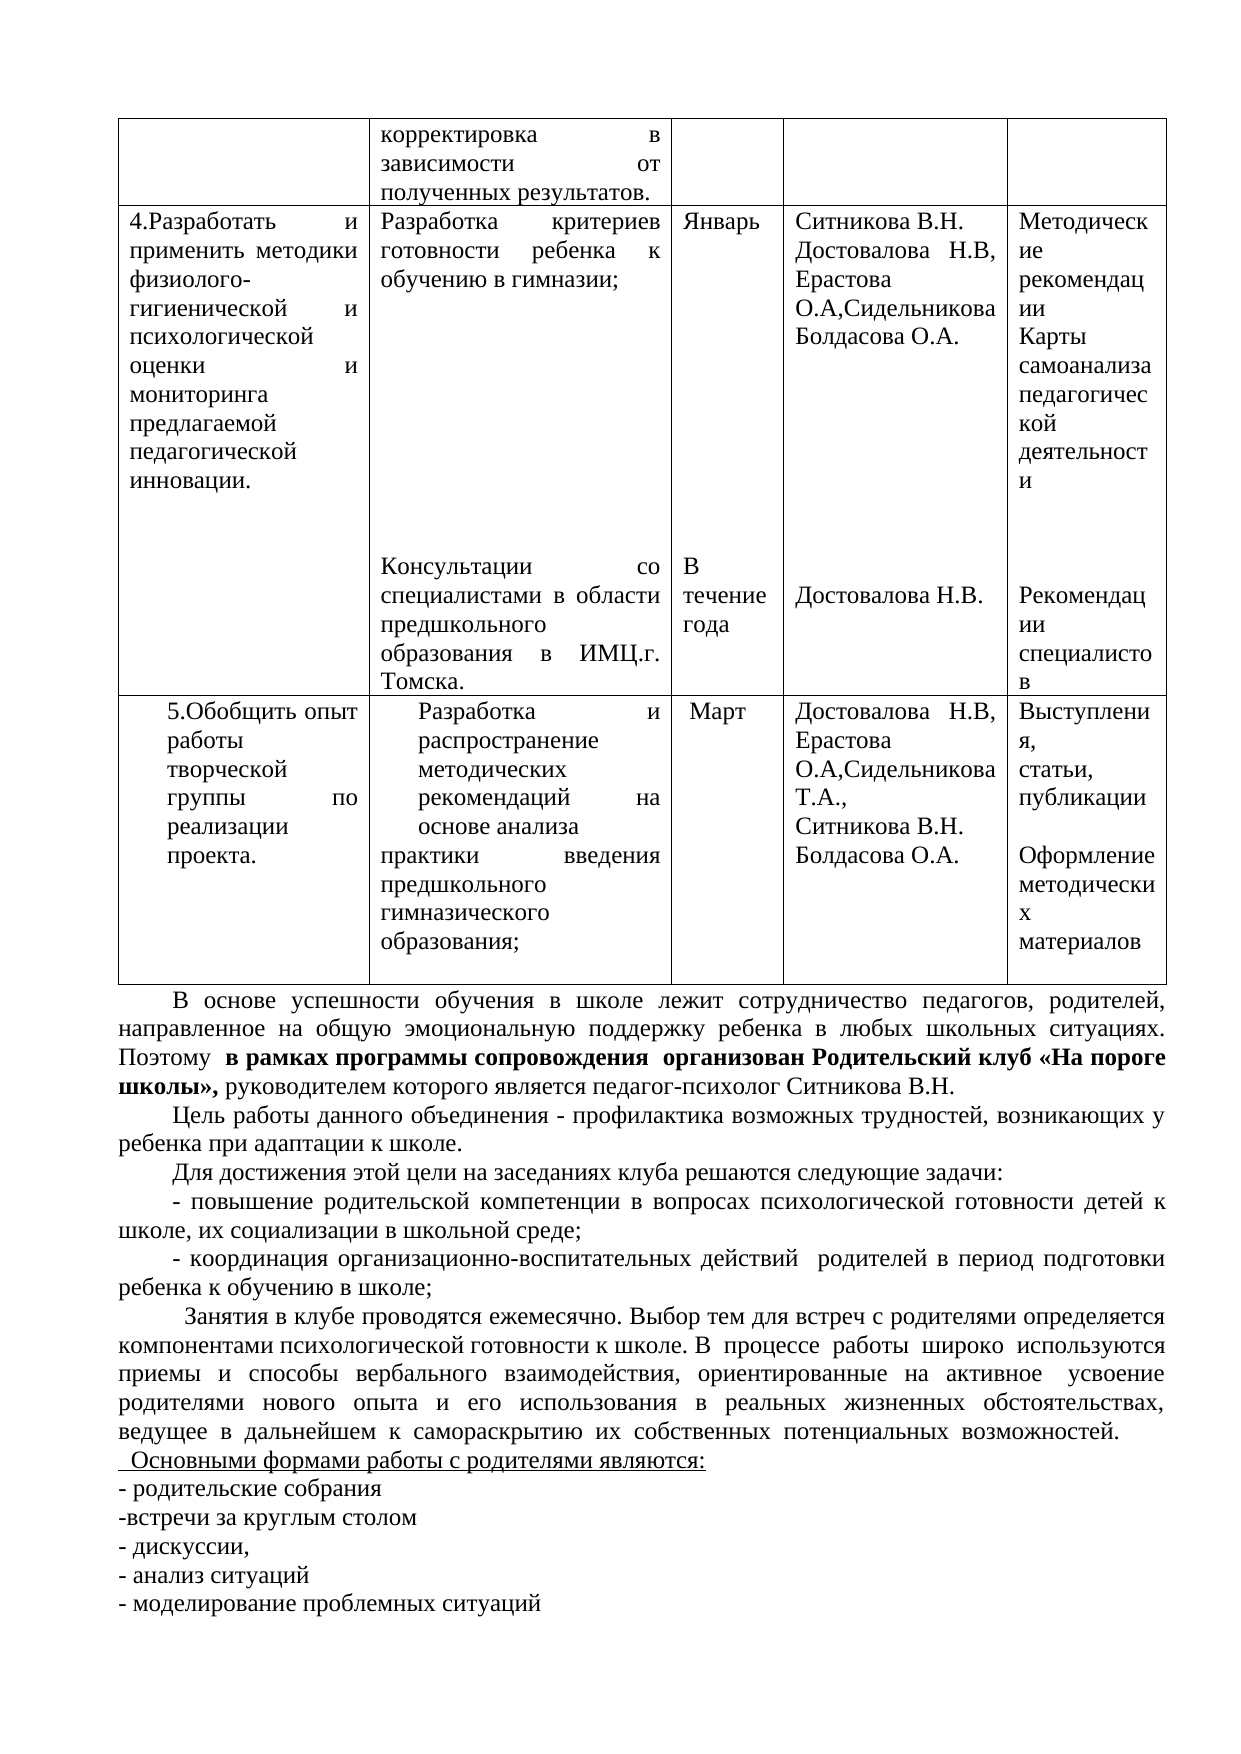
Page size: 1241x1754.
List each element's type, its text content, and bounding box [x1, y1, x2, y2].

table_cell Достовалова Н.В, Ерастова О.А,Сидельникова Т.А., Ситникова В.Н. Болдасова О.А. [784, 696, 1007, 984]
table_cell Разработка критериев готовности ребенка к обучению в гимназии; Консультации со специалистами в области предшкольного образования в ИМЦ.г. Томска. [370, 206, 671, 695]
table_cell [1008, 119, 1166, 205]
text - моделирование проблемных ситуаций [118, 1588, 1167, 1617]
text - повышение родительской компетенции в вопросах психологической готовности детей к школе, их социализации в школьной среде; [118, 1186, 1167, 1243]
table_cell Март [672, 696, 783, 984]
table_cell Январь В течение года [672, 206, 783, 695]
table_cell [672, 119, 783, 205]
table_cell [370, 119, 671, 205]
table_cell Методические рекомендации Карты самоанализа педагогической деятельности Рекомендации специалистов [1008, 206, 1166, 695]
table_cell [119, 119, 369, 205]
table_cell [784, 119, 1007, 205]
table_cell Разработка и распространение методических рекомендаций на основе анализа практики введения предшкольного гимназического образования; [370, 696, 671, 984]
text Для достижения этой цели на заседаниях клуба решаются следующие задачи: [118, 1157, 1167, 1186]
text - дискуссии, [118, 1531, 1167, 1560]
text - координация организационно-воспитательных действий родителей в период подготовки ребенка к обучению в школе; [118, 1243, 1167, 1301]
table_cell 4.Разработать и применить методики физиолого-гигиенической и психологической оценки и мониторинга предлагаемой педагогической инновации. [119, 206, 369, 695]
text - анализ ситуаций [118, 1560, 1167, 1588]
text - родительские собрания [118, 1473, 1167, 1502]
table_cell Ситникова В.Н. Достовалова Н.В, Ерастова О.А,Сидельникова Болдасова О.А. Достовалова Н.В. [784, 206, 1007, 695]
text Основными формами работы с родителями являются: [118, 1445, 1167, 1473]
text -встречи за круглым столом [118, 1502, 1167, 1531]
table_cell Выступления, статьи, публикации Оформление методических материалов [1008, 696, 1166, 984]
table_cell 5.Обобщить опыт работы творческой группы по реализации проекта. [119, 696, 369, 984]
text В основе успешности обучения в школе лежит сотрудничество педагогов, родителей, направленное на общую эмоциональную поддержку ребенка в любых школьных ситуациях. Поэтому в рамках программы сопровождения организован Родительский клуб «На пороге школы», руководителем которого является педагог-психолог Ситникова В.Н. [118, 985, 1167, 1100]
text Цель работы данного объединения - профилактика возможных трудностей, возникающих у ребенка при адаптации к школе. [118, 1100, 1167, 1157]
text Занятия в клубе проводятся ежемесячно. Выбор тем для встреч с родителями определяется компонентами психологической готовности к школе. В процессе работы широко используются приемы и способы вербального взаимодействия, ориентированные на активное усвоение родителями нового опыта и его использования в реальных жизненных обстоятельствах, ведущее в дальнейшем к самораскрытию их собственных потенциальных возможностей. [118, 1301, 1167, 1445]
